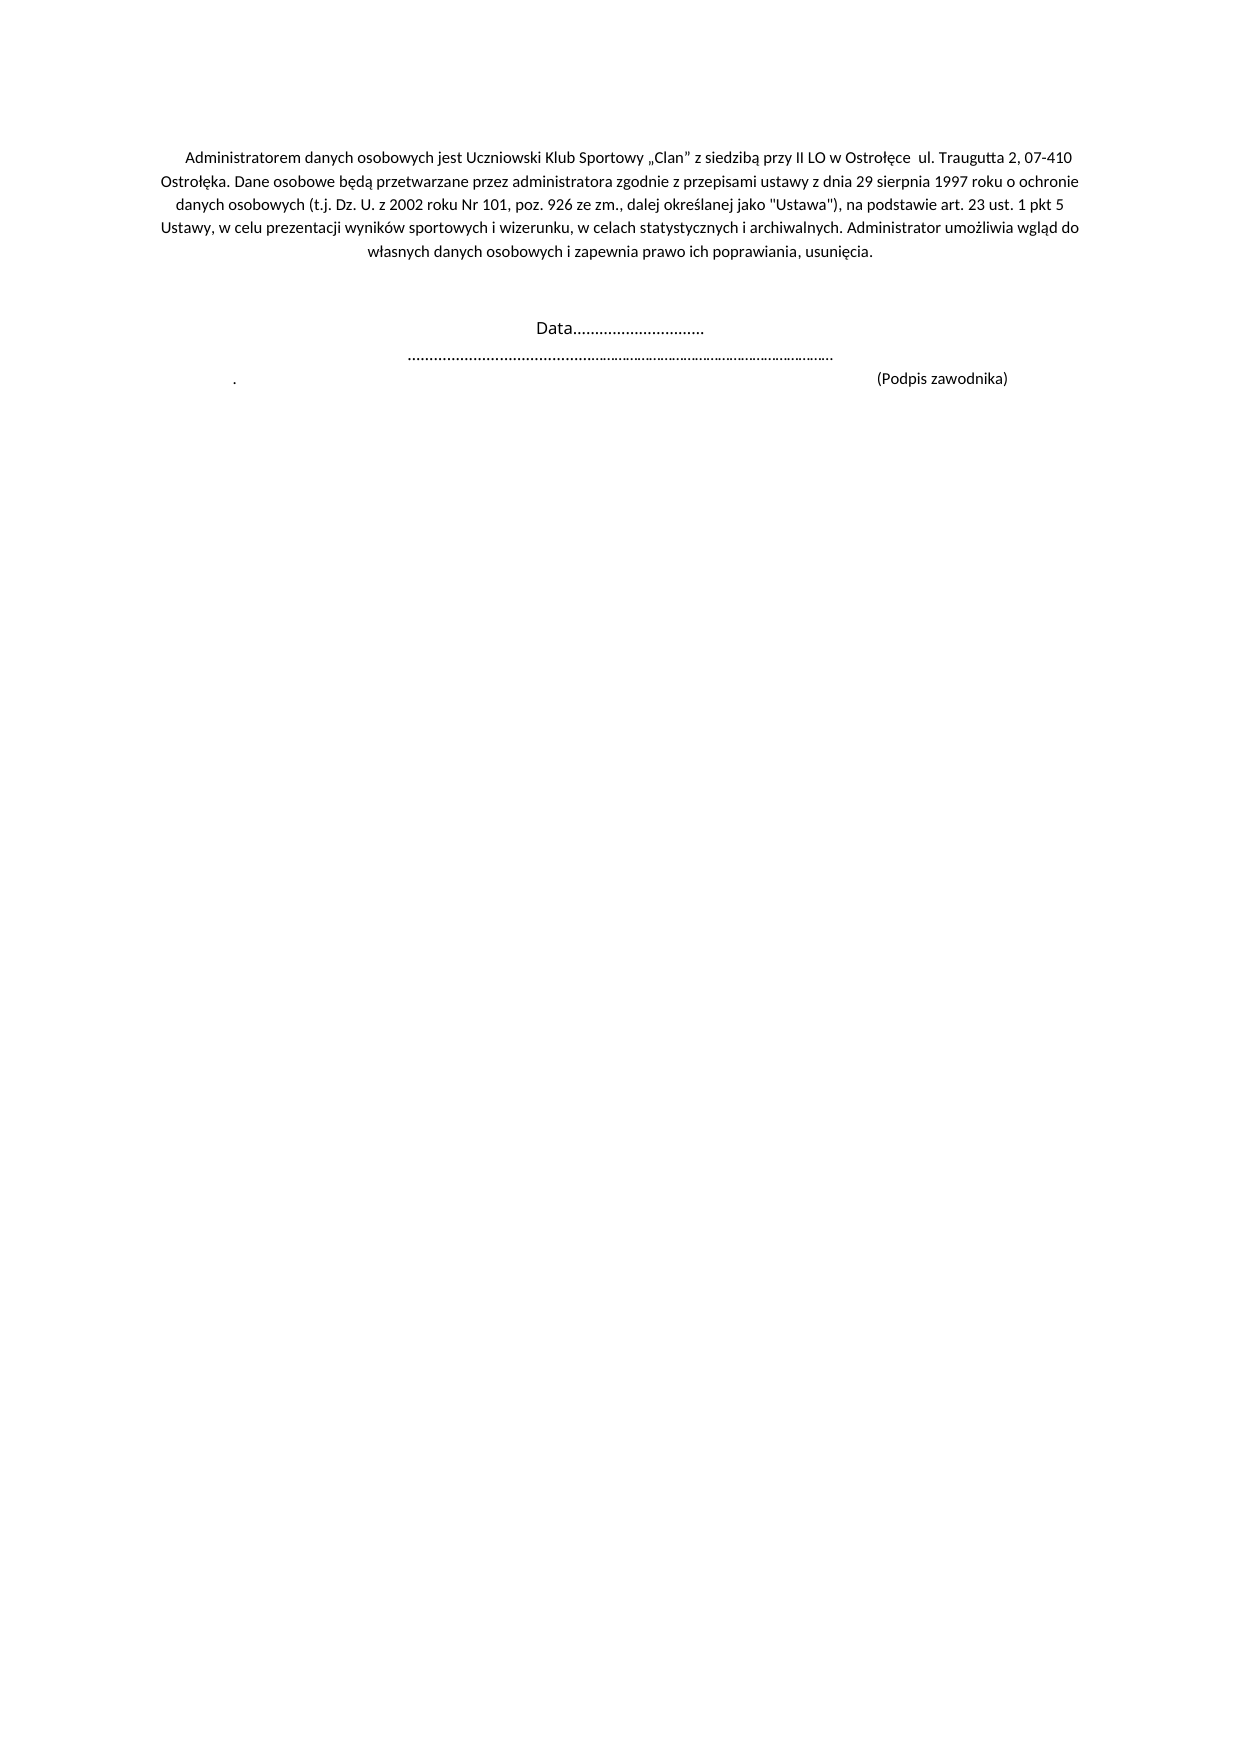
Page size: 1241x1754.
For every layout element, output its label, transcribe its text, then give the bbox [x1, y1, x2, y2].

text Administratorem danych osobowych jest Uczniowski Klub Sportowy „Clan” z siedzibą przy II LO w Ostrołęce ul. Traugutta 2, 07-410 Ostrołęka. Dane osobowe będą przetwarzane przez administratora zgodnie z przepisami ustawy z dnia 29 sierpnia 1997 roku o ochronie danych osobowych (t.j. Dz. U. z 2002 roku Nr 101, poz. 926 ze zm., dalej określanej jako "Ustawa"), na podstawie art. 23 ust. 1 pkt 5 Ustawy, w celu prezentacji wyników sportowych i wizerunku, w celach statystycznych i archiwalnych. Administrator umożliwia wgląd do własnych danych osobowych i zapewnia prawo ich poprawiania, usunięcia. [148, 148, 1093, 261]
text Data………………………… …………………………………………………………………………………………… . (Podpis zawodnika) [148, 285, 1093, 388]
